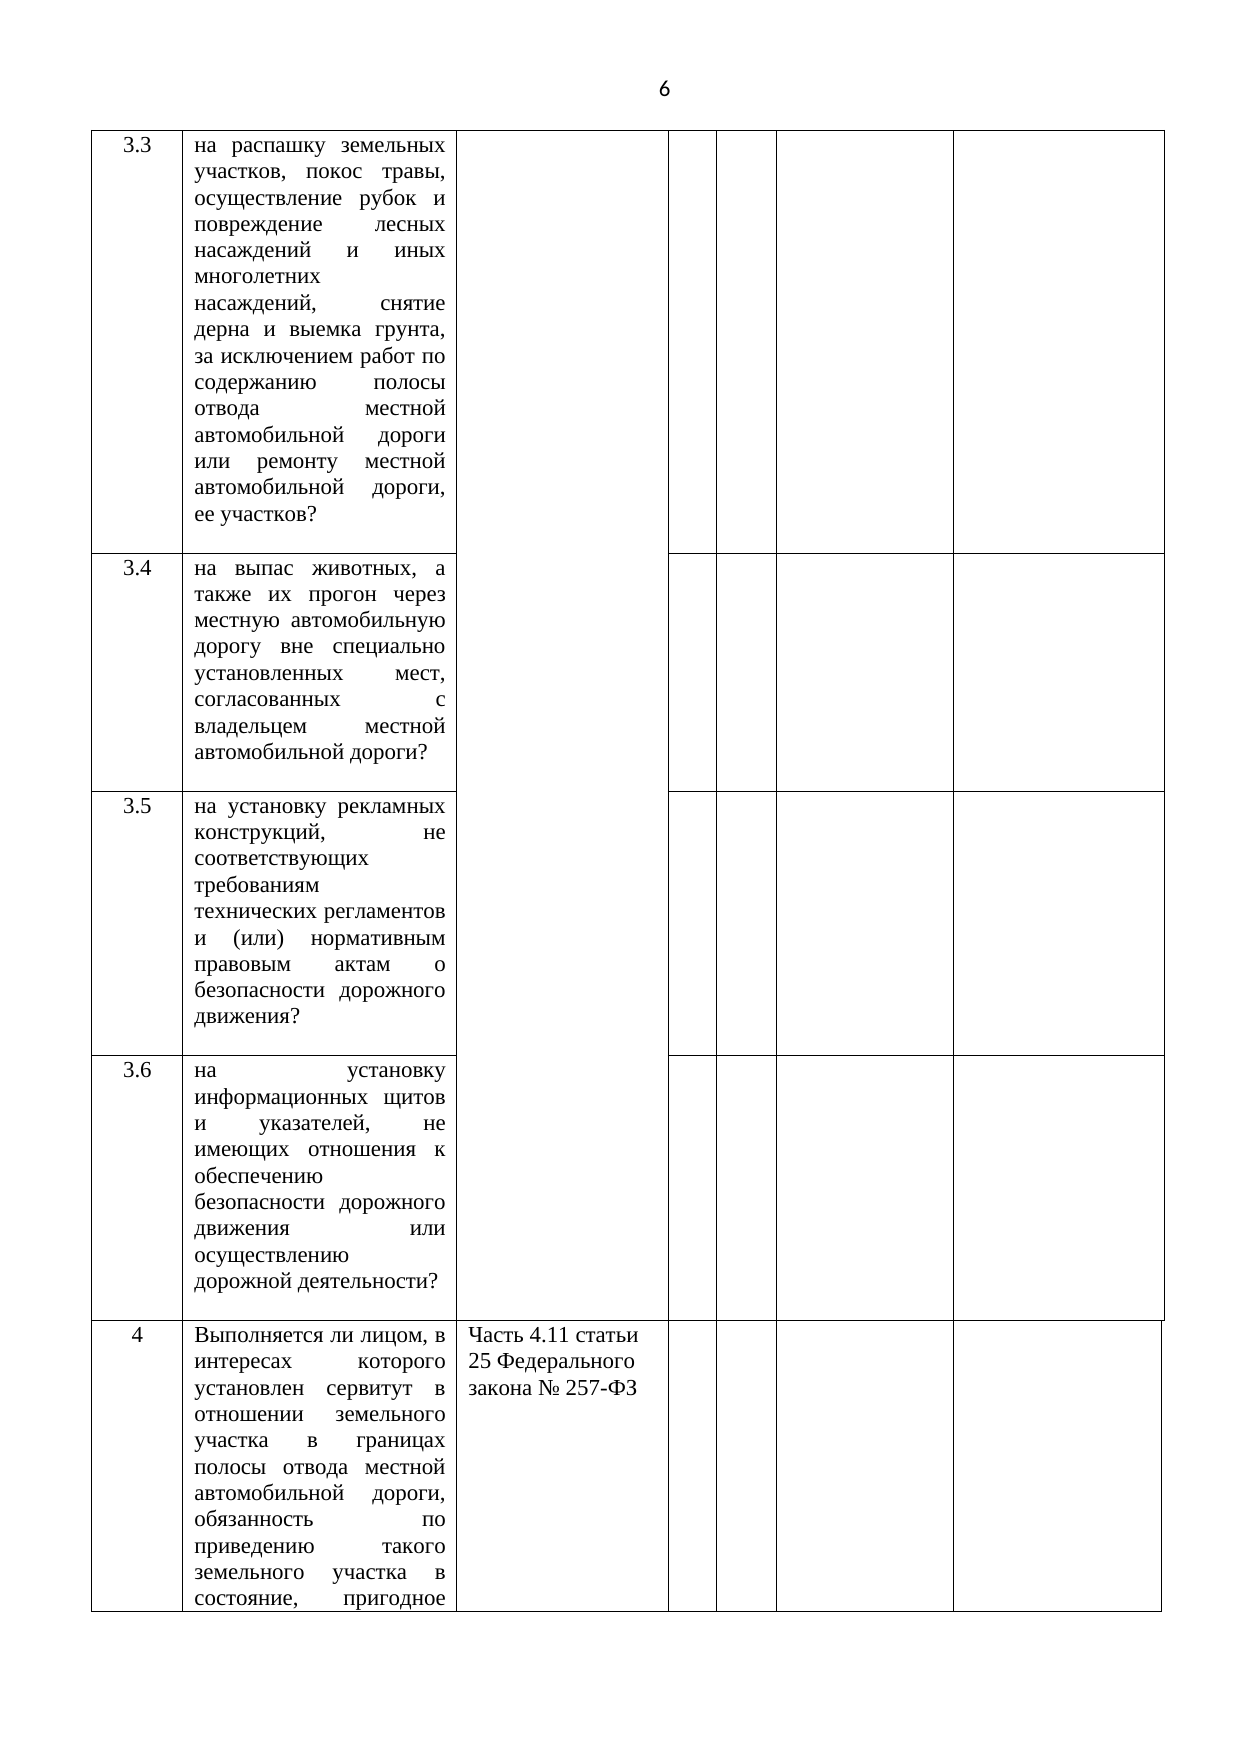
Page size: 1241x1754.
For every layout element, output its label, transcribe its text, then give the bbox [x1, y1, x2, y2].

table_cell на установку рекламных конструкций, не соответствующих требованиям технических регламентов и (или) нормативным правовым актам о безопасности дорожного движения? [183, 792, 456, 1055]
table_cell [954, 1321, 1161, 1611]
table_cell 4 [92, 1321, 182, 1611]
table_cell [717, 1056, 776, 1320]
table_cell на установку информационных щитов и указателей, не имеющих отношения к обеспечению безопасности дорожного движения или осуществлению дорожной деятельности? [183, 1056, 456, 1320]
table_cell [717, 792, 776, 1055]
table_cell [669, 131, 716, 552]
table_cell [954, 554, 1164, 791]
table_cell [777, 554, 953, 791]
table_cell 3.6 [92, 1056, 182, 1320]
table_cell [457, 1321, 668, 1611]
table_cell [183, 1321, 456, 1611]
table_cell [777, 792, 953, 1055]
table_cell на распашку земельных участков, покос травы, осуществление рубок и повреждение лесных насаждений и иных многолетних насаждений, снятие дерна и выемка грунта, за исключением работ по содержанию полосы отвода местной автомобильной дороги или ремонту местной автомобильной дороги, ее участков? [183, 131, 456, 552]
table_cell [777, 1321, 953, 1611]
table_cell [669, 1321, 716, 1611]
table_cell [717, 554, 776, 791]
table_cell [717, 131, 776, 552]
table_cell [954, 1056, 1164, 1320]
table_cell [954, 131, 1164, 552]
table_cell 3.5 [92, 792, 182, 1055]
table_cell 3.3 [92, 131, 182, 552]
table_cell 3.4 [92, 554, 182, 791]
table_cell [777, 131, 953, 552]
table_cell [669, 1056, 716, 1320]
table_cell [669, 792, 716, 1055]
table_cell [777, 1056, 953, 1320]
table_cell на выпас животных, а также их прогон через местную автомобильную дорогу вне специально установленных мест, согласованных с владельцем местной автомобильной дороги? [183, 554, 456, 791]
table_cell [717, 1321, 776, 1611]
table_cell [669, 554, 716, 791]
table_cell [954, 792, 1164, 1055]
